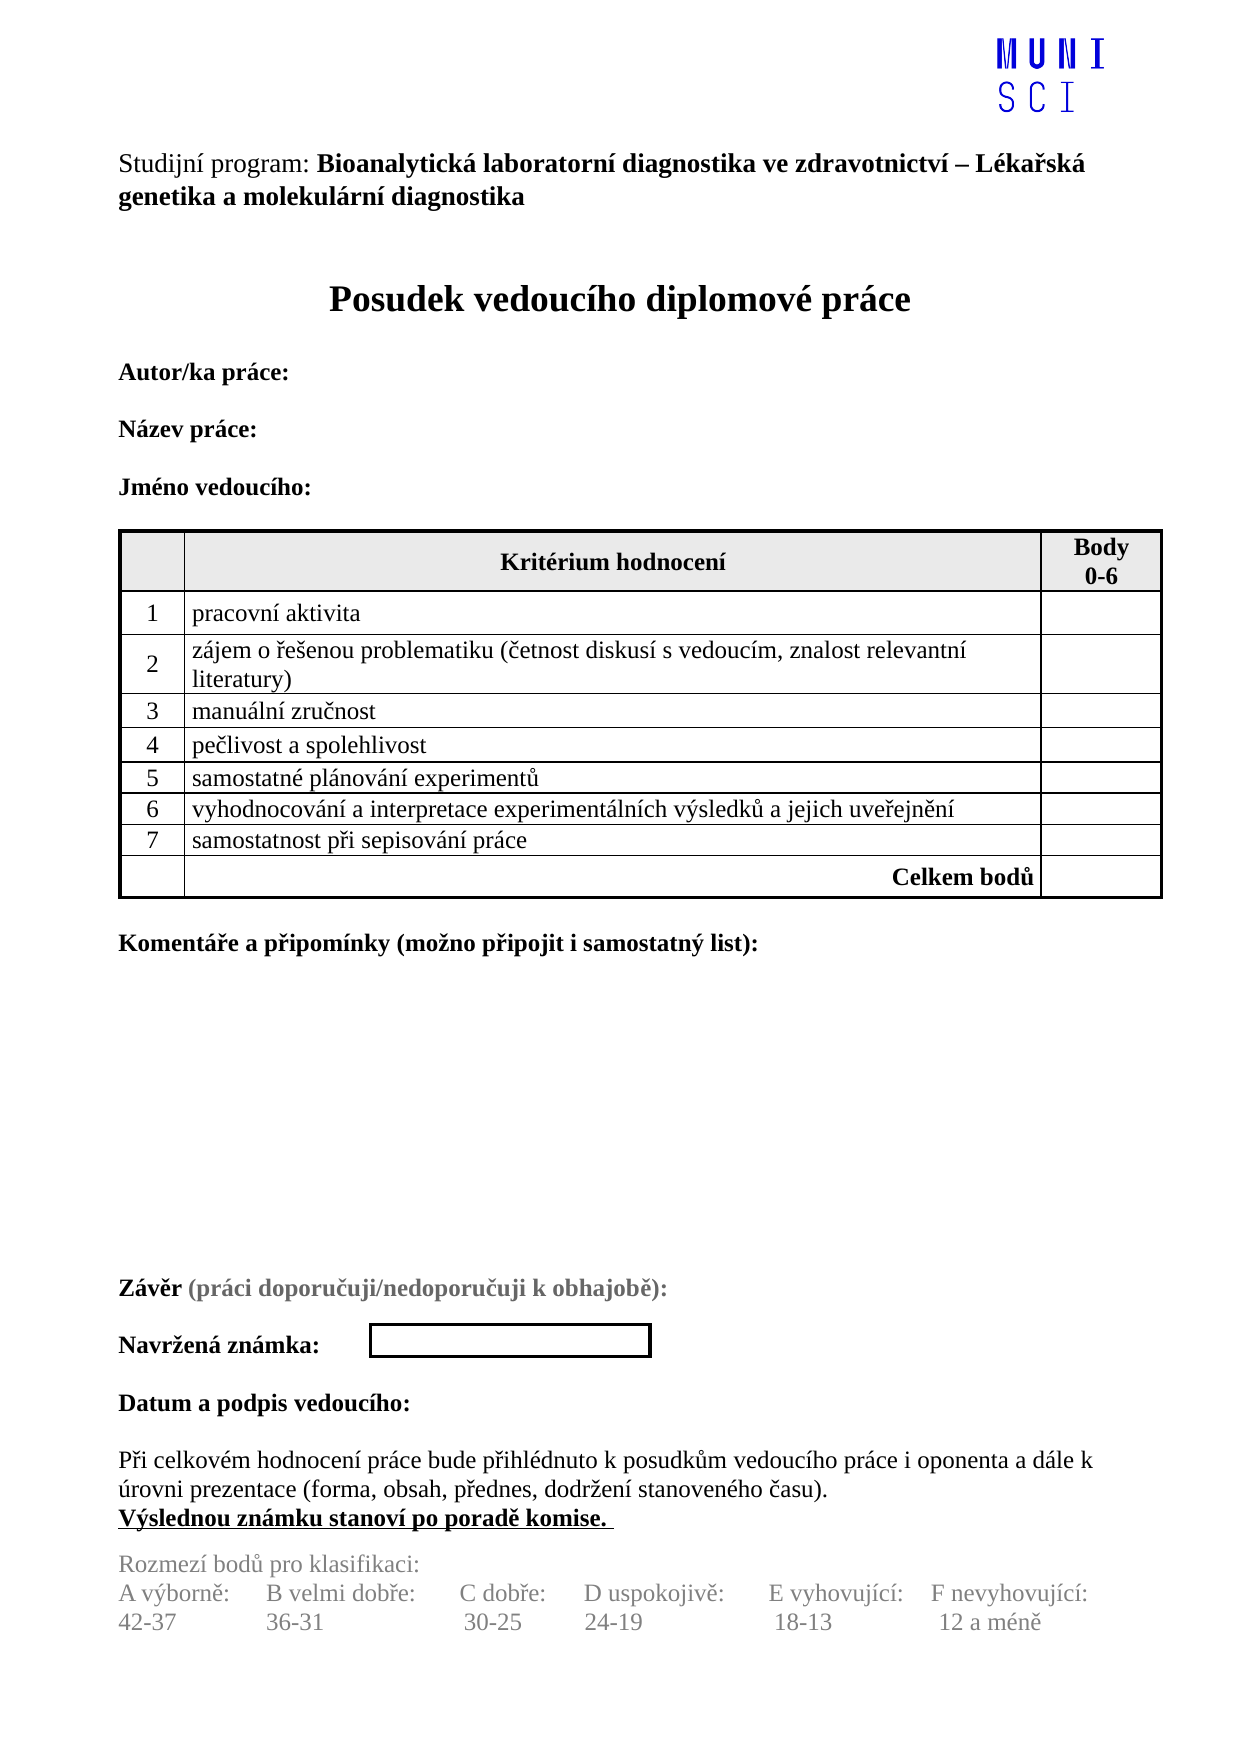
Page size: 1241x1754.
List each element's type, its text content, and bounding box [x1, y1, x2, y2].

table_cell 6 [122, 794, 184, 823]
table_cell [1042, 694, 1160, 727]
table_cell [1042, 728, 1160, 761]
text Datum a podpis vedoucího: [118, 1388, 1122, 1416]
text Autor/ka práce: [118, 357, 1122, 386]
table_cell samostatnost při sepisování práce [185, 825, 1040, 855]
table_cell [1042, 763, 1160, 792]
table_header [122, 533, 184, 590]
picture [978, 19, 1123, 131]
table_cell pečlivost a spolehlivost [185, 728, 1040, 761]
text Posudek vedoucího diplomové práce [118, 276, 1122, 319]
table_cell 5 [122, 763, 184, 792]
table_cell manuální zručnost [185, 694, 1040, 727]
table_cell 1 [122, 592, 184, 633]
table_cell 7 [122, 825, 184, 855]
text Studijní program: Bioanalytická laboratorní diagnostika ve zdravotnictví – Lékařská genetika a molekulární diagnostika [118, 147, 1122, 212]
table_header Kritérium hodnocení [185, 533, 1040, 590]
table_cell [122, 856, 184, 896]
table_cell [1042, 825, 1160, 855]
table_cell [1042, 635, 1160, 692]
table_cell [1042, 856, 1160, 896]
text Při celkovém hodnocení práce bude přihlédnuto k posudkům vedoucího práce i oponenta a dále k úrovni prezentace (forma, obsah, přednes, dodržení stanoveného času). [118, 1445, 1122, 1503]
text Jméno vedoucího: [118, 472, 1122, 501]
table_cell pracovní aktivita [185, 592, 1040, 633]
text Komentáře a připomínky (možno připojit i samostatný list): [118, 928, 1122, 956]
table_cell vyhodnocování a interpretace experimentálních výsledků a jejich uveřejnění [185, 794, 1040, 823]
table_cell [1042, 794, 1160, 823]
text Výslednou známku stanoví po poradě komise. [118, 1503, 1122, 1531]
table_header Body 0-6 [1042, 533, 1160, 590]
text Navržená známka: [118, 1330, 1122, 1388]
table_cell 4 [122, 728, 184, 761]
table_cell 3 [122, 694, 184, 727]
table_cell zájem o řešenou problematiku (četnost diskusí s vedoucím, znalost relevantní literatury) [185, 635, 1040, 692]
table_cell Celkem bodů [185, 856, 1040, 896]
text Název práce: [118, 414, 1122, 443]
table_cell 2 [122, 635, 184, 692]
table_cell [1042, 592, 1160, 633]
table_cell samostatné plánování experimentů [185, 763, 1040, 792]
text Závěr (práci doporučuji/nedoporučuji k obhajobě): [118, 1273, 1122, 1301]
